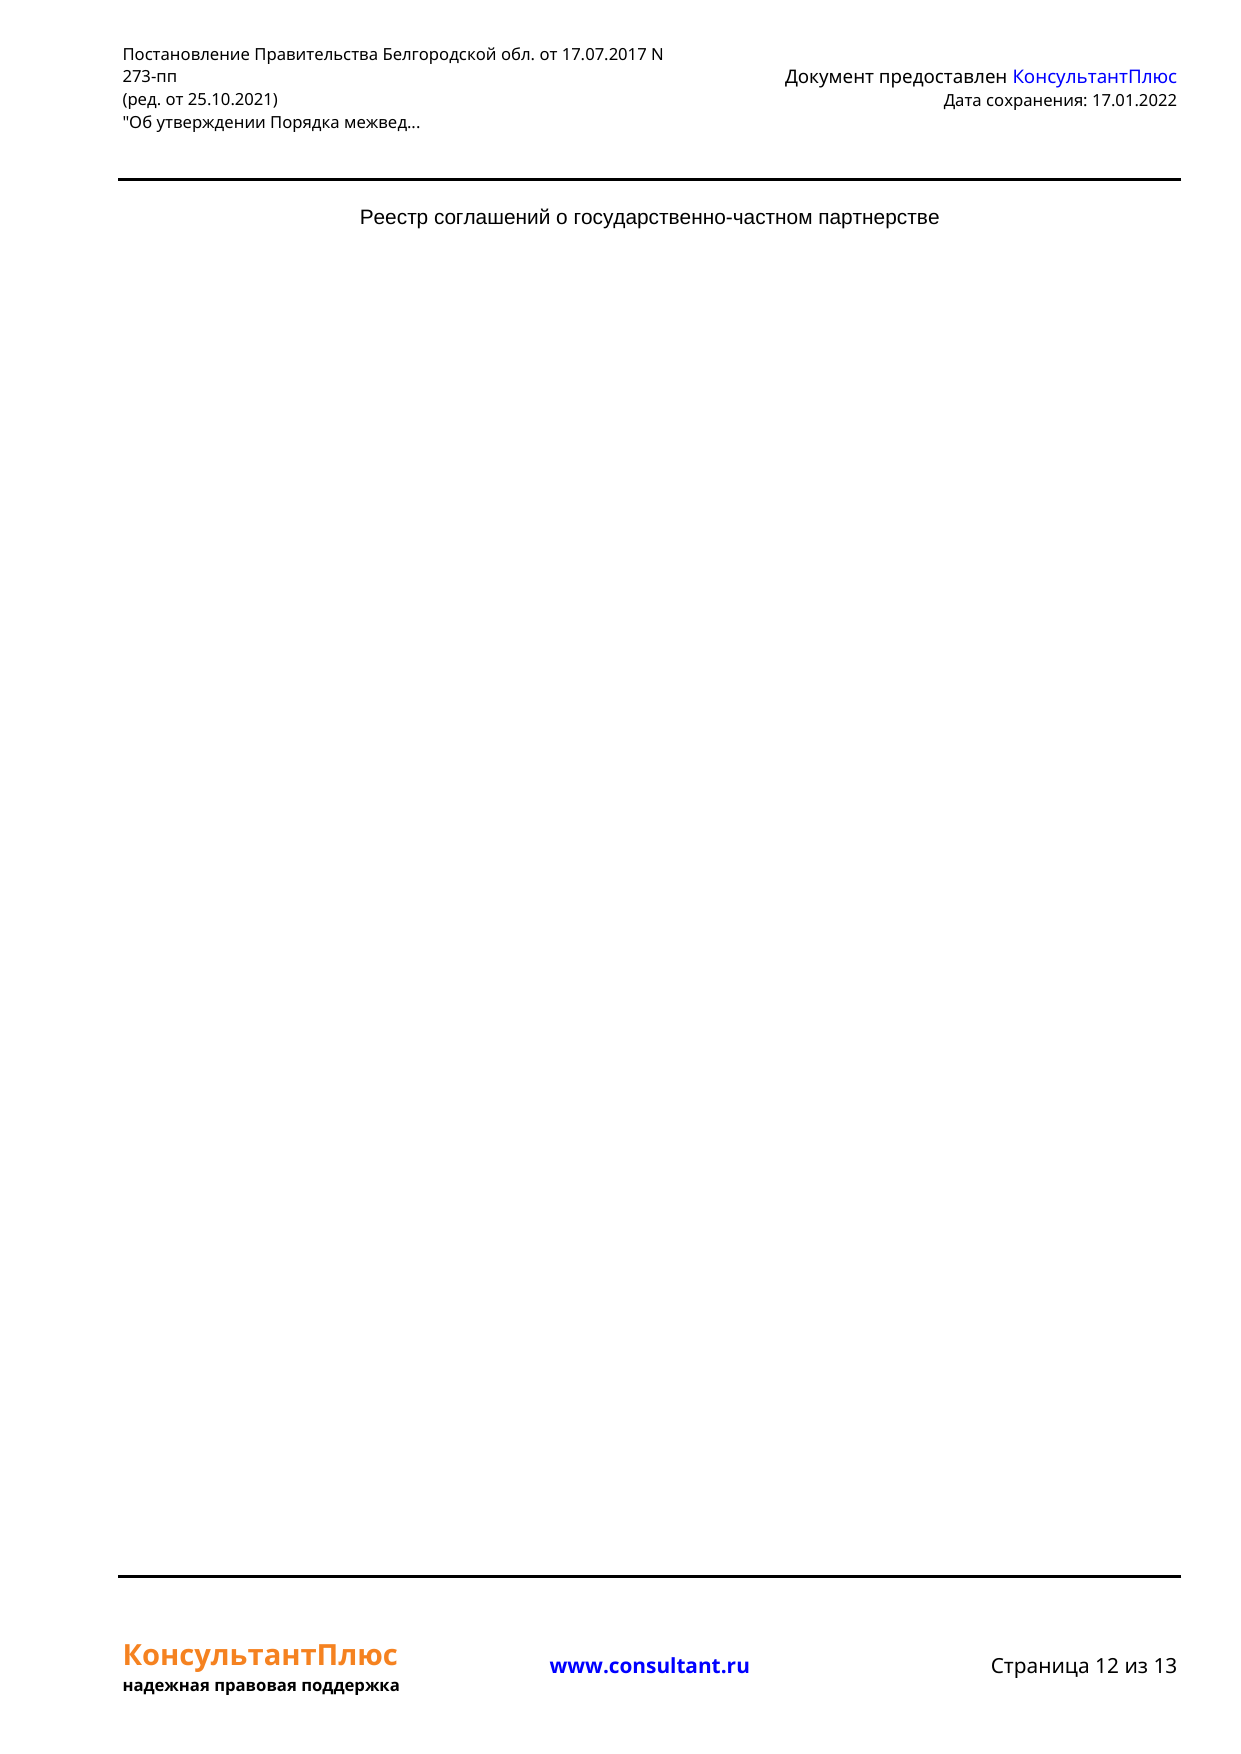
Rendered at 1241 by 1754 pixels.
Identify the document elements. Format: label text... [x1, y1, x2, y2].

text Реестр соглашений о государственно-частном партнерстве [118, 205, 1181, 229]
